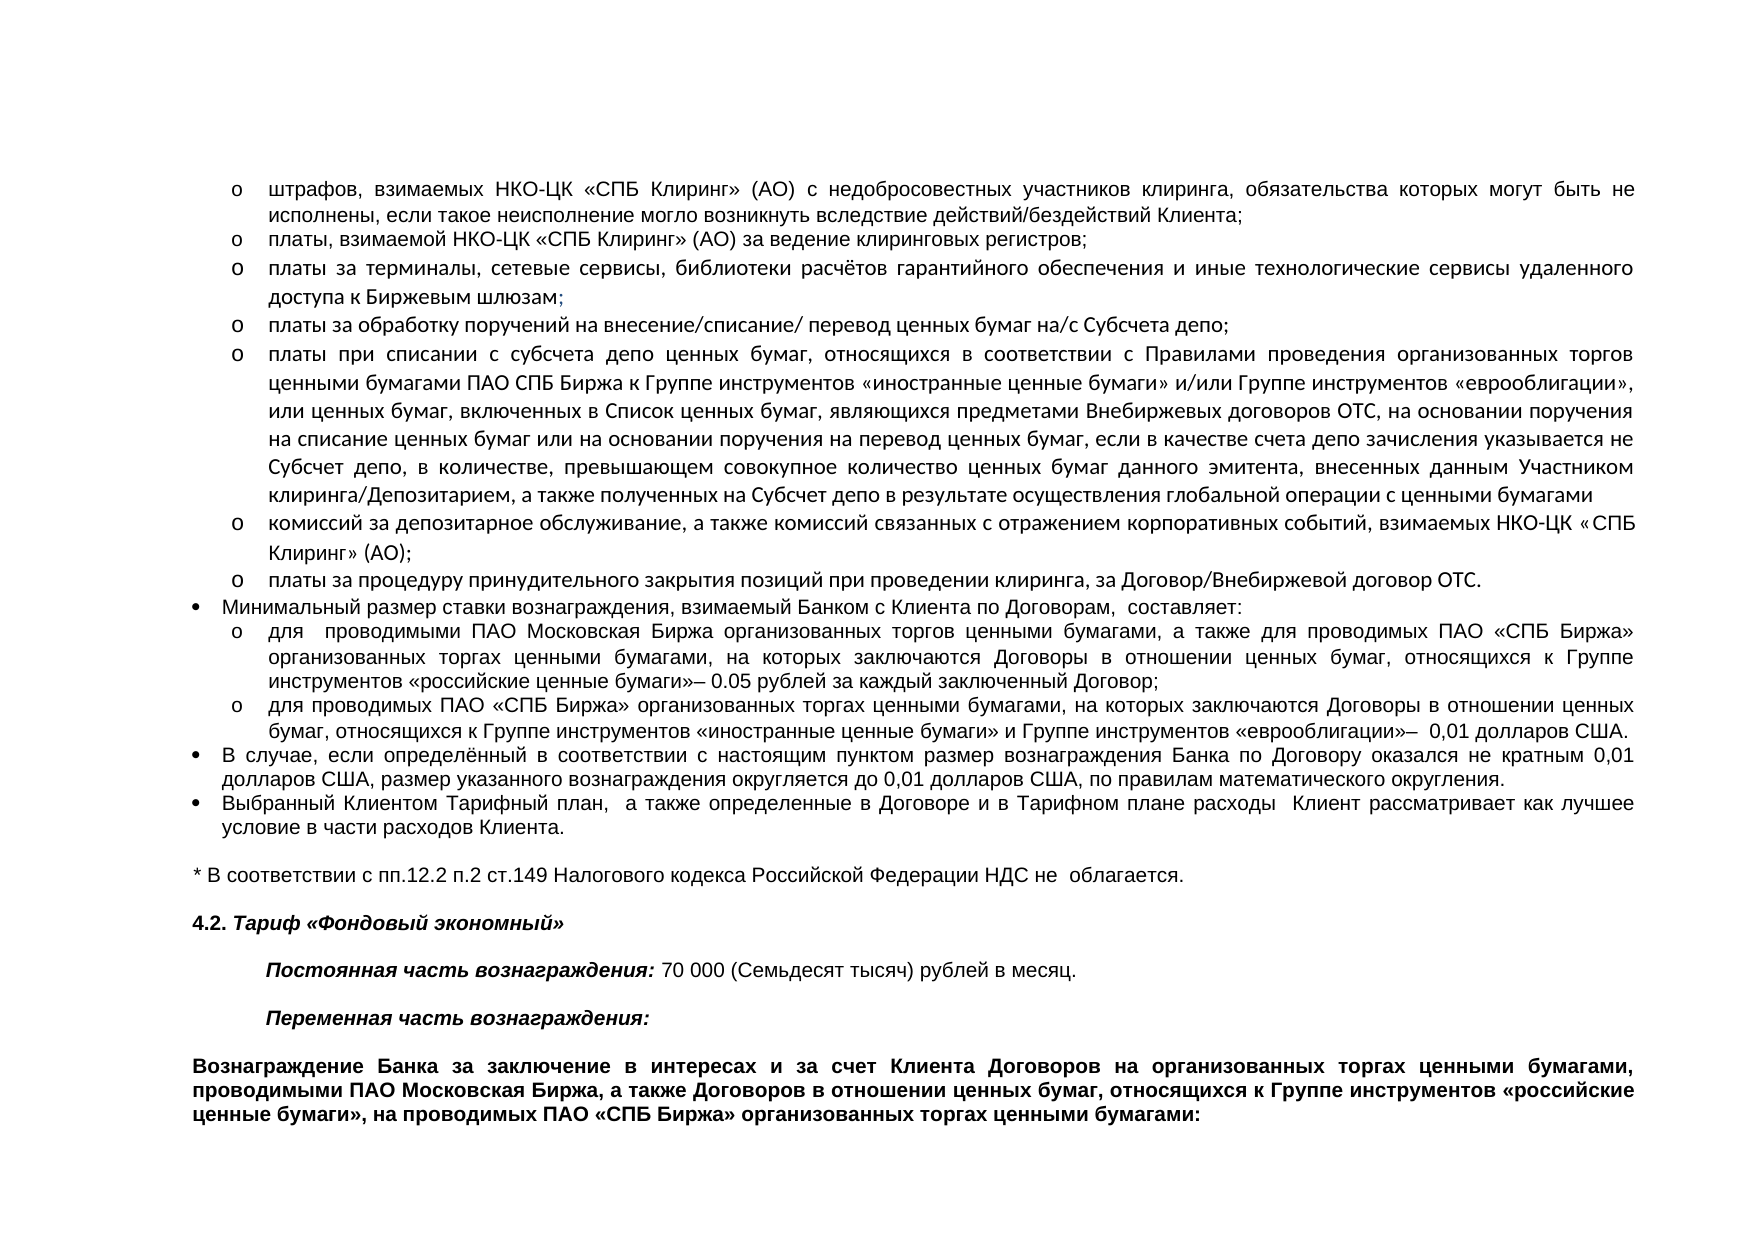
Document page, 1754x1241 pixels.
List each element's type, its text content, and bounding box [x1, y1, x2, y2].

text * В соответствии с пп.12.2 п.2 ст.149 Налогового кодекса Российской Федерации НДС не облагается. [156, 862, 1636, 886]
list для проводимыми ПАО Московская Биржа организованных торгов ценными бумагами, а также для проводимых ПАО «СПБ Биржа» организованных торгах ценными бумагами, на которых заключаются Договоры в отношении ценных бумаг, относящихся к Группе инструментов «российские ценные бумаги»– 0.05 рублей за каждый заключенный Договор; [231, 619, 1636, 693]
list платы за обработку поручений на внесение/списание/ перевод ценных бумаг на/c Субсчета депо; [231, 310, 1636, 339]
list платы за процедуру принудительного закрытия позиций при проведении клиринга, за Договор/Внебиржевой договор ОТС. [231, 566, 1636, 595]
list Выбранный Клиентом Тарифный план, а также определенные в Договоре и в Тарифном плане расходы Клиент рассматривает как лучшее условие в части расходов Клиента. [192, 790, 1636, 838]
list комиссий за депозитарное обслуживание, а также комиссий связанных с отражением корпоративных событий, взимаемых НКО-ЦК «СПБ Клиринг» (АО); [231, 508, 1636, 566]
text Постоянная часть вознаграждения: 70 000 (Семьдесят тысяч) рублей в месяц. [192, 958, 1636, 982]
list для проводимых ПАО «СПБ Биржа» организованных торгах ценными бумагами, на которых заключаются Договоры в отношении ценных бумаг, относящихся к Группе инструментов «иностранные ценные бумаги» и Группе инструментов «еврооблигации»– 0,01 долларов США. [231, 693, 1636, 742]
list Минимальный размер ставки вознаграждения, взимаемый Банком с Клиента по Договорам, составляет: [192, 595, 1636, 619]
list платы при списании с субсчета депо ценных бумаг, относящихся в соответствии с Правилами проведения организованных торгов ценными бумагами ПАО СПБ Биржа к Группе инструментов «иностранные ценные бумаги» и/или Группе инструментов «еврооблигации», или ценных бумаг, включенных в Список ценных бумаг, являющихся предметами Внебиржевых договоров ОТС, на основании поручения на списание ценных бумаг или на основании поручения на перевод ценных бумаг, если в качестве счета депо зачисления указывается не Субсчет депо, в количестве, превышающем совокупное количество ценных бумаг данного эмитента, внесенных данным Участником клиринга/Депозитарием, а также полученных на Субсчет депо в результате осуществления глобальной операции с ценными бумагами [231, 339, 1636, 508]
list штрафов, взимаемых НКО-ЦК «СПБ Клиринг» (АО) с недобросовестных участников клиринга, обязательства которых могут быть не исполнены, если такое неисполнение могло возникнуть вследствие действий/бездействий Клиента; [231, 177, 1636, 227]
list В случае, если определённый в соответствии с настоящим пунктом размер вознаграждения Банка по Договору оказался не кратным 0,01 долларов США, размер указанного вознаграждения округляется до 0,01 долларов США, по правилам математического округления. [192, 742, 1636, 790]
text Вознаграждение Банка за заключение в интересах и за счет Клиента Договоров на организованных торгах ценными бумагами, проводимыми ПАО Московская Биржа, а также Договоров в отношении ценных бумаг, относящихся к Группе инструментов «российские ценные бумаги», на проводимых ПАО «СПБ Биржа» организованных торгах ценными бумагами: [192, 1054, 1636, 1126]
text 4.2. Тариф «Фондовый экономный» [192, 910, 1636, 934]
text Переменная часть вознаграждения: [192, 1006, 1636, 1030]
list платы, взимаемой НКО-ЦК «СПБ Клиринг» (АО) за ведение клиринговых регистров; [231, 227, 1636, 253]
list платы за терминалы, сетевые сервисы, библиотеки расчётов гарантийного обеспечения и иные технологические сервисы удаленного доступа к Биржевым шлюзам; [231, 253, 1636, 310]
